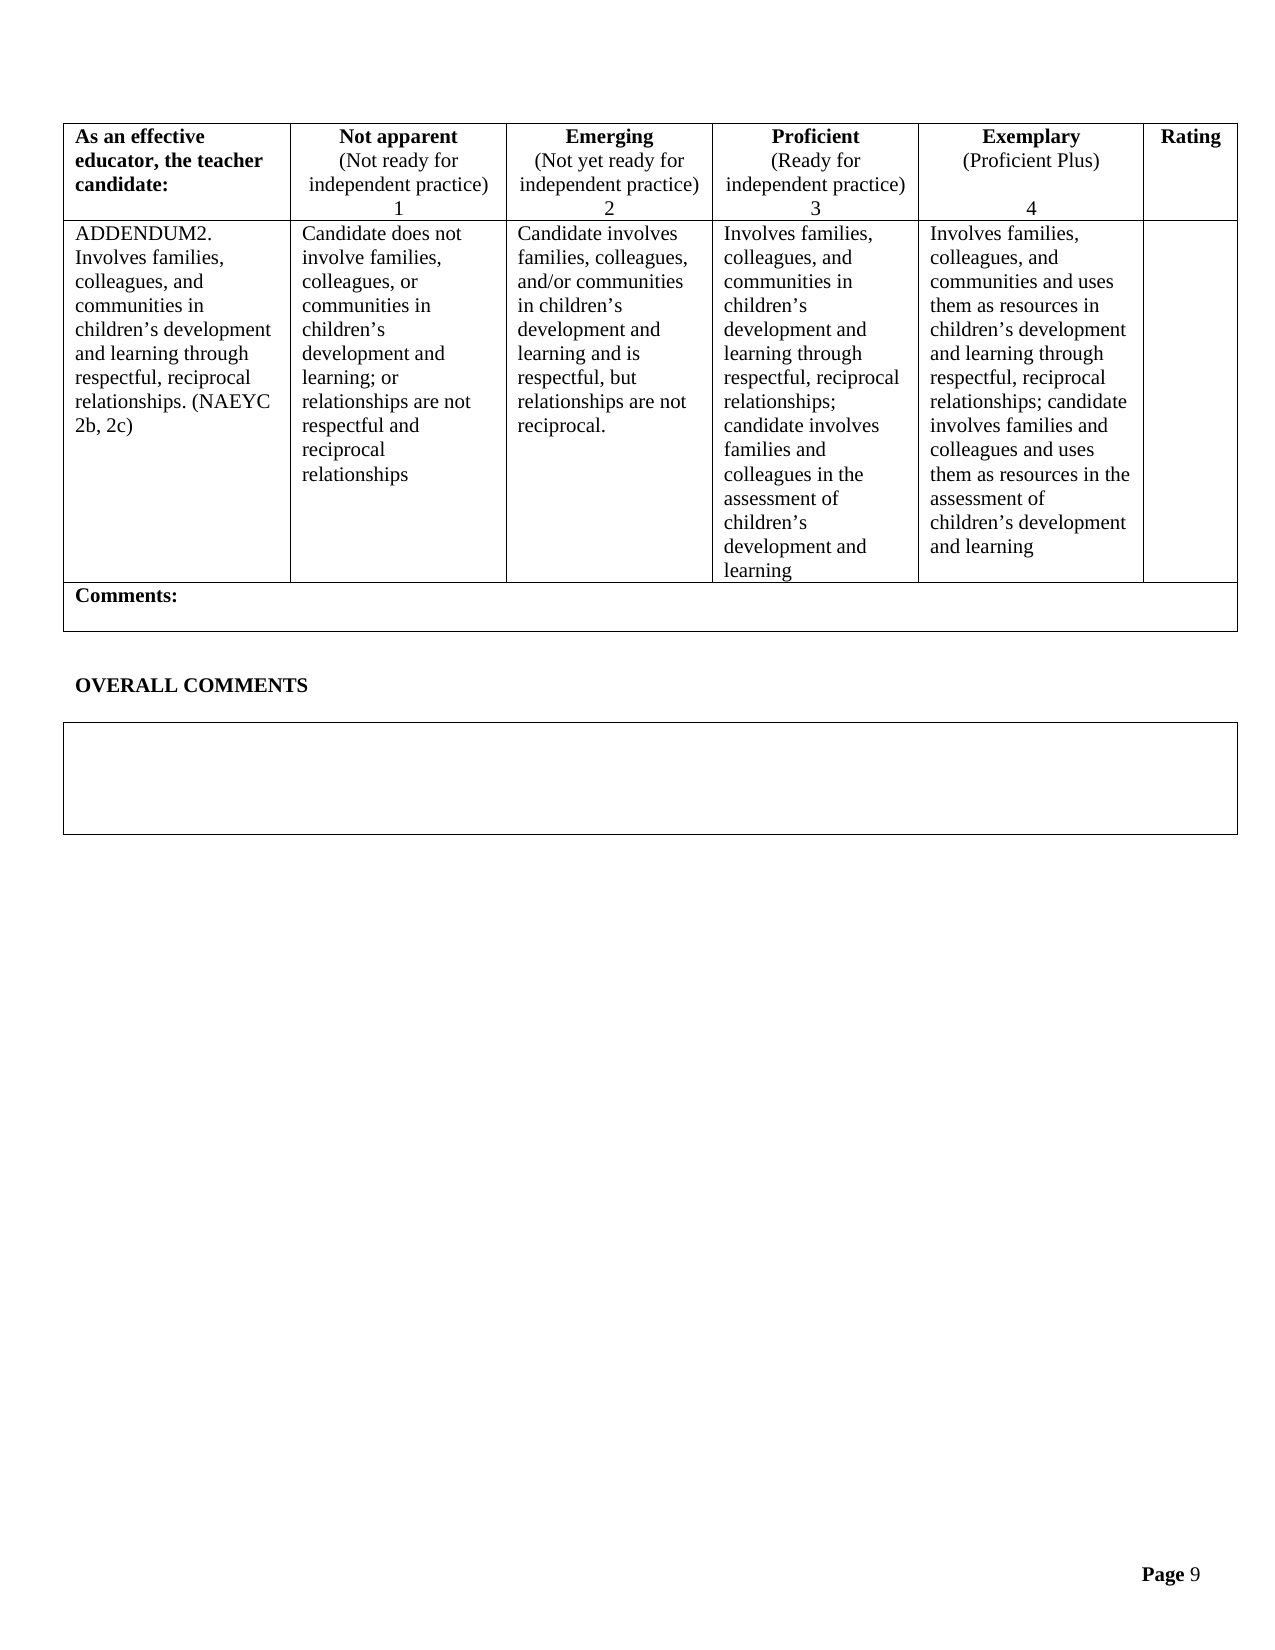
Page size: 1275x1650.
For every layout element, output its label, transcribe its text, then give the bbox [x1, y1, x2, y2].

table_header [64, 723, 1237, 834]
table_cell Candidate does not involve families, colleagues, or communities in children’s development and learning; or relationships are not respectful and reciprocal relationships [291, 221, 506, 582]
table_cell Involves families, colleagues, and communities in children’s development and learning through respectful, reciprocal relationships. (NAEYC 2b, 2c) [64, 221, 290, 582]
table_header Rating [1144, 124, 1237, 220]
table_header Emerging (Not yet ready for independent practice) 2 [507, 124, 712, 220]
table_header Proficient (Ready for independent practice) 3 [713, 124, 918, 220]
table_cell Candidate involves families, colleagues, and/or communities in children’s development and learning and is respectful, but relationships are not reciprocal. [507, 221, 712, 582]
table_cell Comments: [64, 583, 1237, 631]
table_header Not apparent (Not ready for independent practice) 1 [291, 124, 506, 220]
table_cell Involves families, colleagues, and communities in children’s development and learning through respectful, reciprocal relationships; candidate involves families and colleagues in the assessment of children’s development and learning [713, 221, 918, 582]
table_header As an effective educator, the teacher candidate: [64, 124, 290, 220]
table_cell Involves families, colleagues, and communities and uses them as resources in children’s development and learning through respectful, reciprocal relationships; candidate involves families and colleagues and uses them as resources in the assessment of children’s development and learning [919, 221, 1143, 582]
subtitle OVERALL COMMENTS [75, 673, 1200, 697]
table_cell [1144, 221, 1237, 582]
table_header Exemplary (Proficient Plus) 4 [919, 124, 1143, 220]
